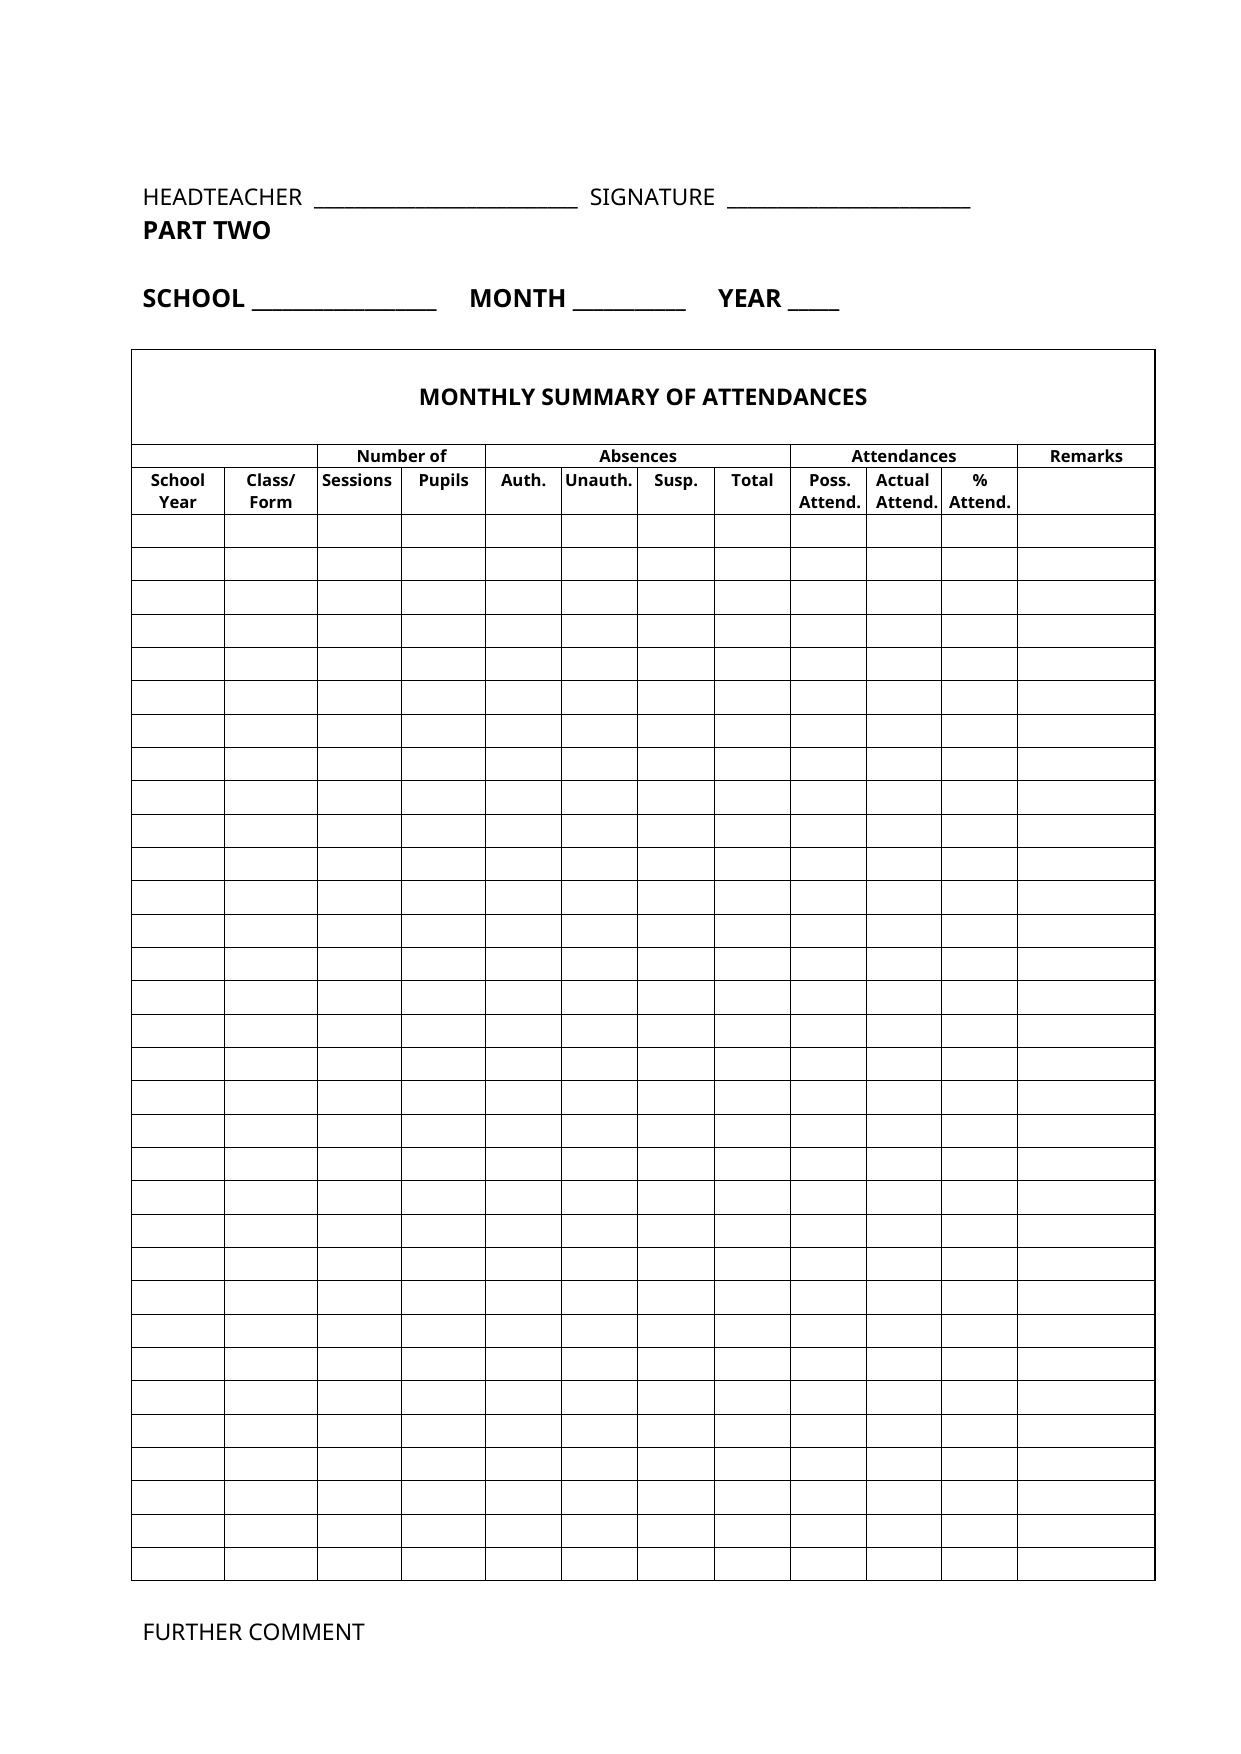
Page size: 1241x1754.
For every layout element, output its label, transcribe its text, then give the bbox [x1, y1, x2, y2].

table_cell [225, 1181, 317, 1214]
table_cell [867, 1515, 941, 1547]
table_cell [562, 1248, 637, 1280]
table_cell [791, 1015, 866, 1047]
table_cell [1018, 948, 1154, 980]
table_cell [867, 1181, 941, 1214]
subtitle PART TWO [142, 212, 1098, 247]
table_cell [942, 1248, 1017, 1280]
table_cell [867, 1348, 941, 1380]
table_cell Poss. Attend. [791, 468, 866, 514]
table_cell [1018, 648, 1154, 680]
table_cell Attendances [791, 445, 1017, 467]
table_cell [791, 1448, 866, 1480]
table_cell [562, 981, 637, 1014]
table_cell [486, 715, 561, 747]
table_cell [942, 881, 1017, 914]
table_cell [402, 1415, 485, 1447]
table_cell [867, 748, 941, 780]
table_header MONTHLY SUMMARY OF ATTENDANCES [132, 350, 1154, 443]
table_cell [791, 915, 866, 947]
table_cell [638, 915, 714, 947]
table_cell [318, 948, 401, 980]
table_cell [638, 1215, 714, 1247]
table_cell [638, 1381, 714, 1414]
table_cell [942, 581, 1017, 614]
table_cell [318, 1381, 401, 1414]
table_cell [318, 1348, 401, 1380]
table_cell [638, 1348, 714, 1380]
table_cell [318, 548, 401, 580]
table_cell [486, 948, 561, 980]
table_cell [132, 1081, 224, 1114]
table_cell [942, 615, 1017, 647]
table_cell [1018, 615, 1154, 647]
table_cell [942, 981, 1017, 1014]
table_cell [638, 681, 714, 714]
table_cell [225, 748, 317, 780]
table_cell [486, 1148, 561, 1180]
table_cell [562, 848, 637, 880]
table_cell [562, 1548, 637, 1580]
table_cell [638, 815, 714, 847]
table_cell [225, 1315, 317, 1347]
table_cell [132, 848, 224, 880]
table_cell [791, 1315, 866, 1347]
table_cell [638, 881, 714, 914]
table_cell [791, 815, 866, 847]
table_cell [318, 648, 401, 680]
table_cell [132, 581, 224, 614]
table_cell [638, 1515, 714, 1547]
table_cell [225, 648, 317, 680]
table_cell [1018, 681, 1154, 714]
table_cell [942, 1548, 1017, 1580]
table_cell [1018, 1481, 1154, 1514]
table_cell Pupils [402, 468, 485, 514]
table_cell [562, 1015, 637, 1047]
table_cell [318, 981, 401, 1014]
table_cell [225, 1481, 317, 1514]
table_cell [638, 548, 714, 580]
table_cell [715, 515, 790, 547]
table_cell [1018, 1548, 1154, 1580]
table_cell [225, 1448, 317, 1480]
table_cell [486, 1015, 561, 1047]
table_cell [132, 748, 224, 780]
table_cell [318, 1115, 401, 1147]
table_cell [402, 648, 485, 680]
table_cell [942, 1381, 1017, 1414]
table_cell [562, 748, 637, 780]
table_cell [318, 1481, 401, 1514]
table_cell [638, 1281, 714, 1314]
table_cell [486, 1415, 561, 1447]
table_cell [486, 881, 561, 914]
table_cell School Year [132, 468, 224, 514]
table_cell [562, 1048, 637, 1080]
table_cell [318, 881, 401, 914]
table_cell [867, 1548, 941, 1580]
table_cell [318, 781, 401, 814]
table_cell [486, 915, 561, 947]
table_cell [791, 748, 866, 780]
table_cell [402, 748, 485, 780]
table_cell [132, 1281, 224, 1314]
table_cell [1018, 1281, 1154, 1314]
table_cell Sessions [318, 468, 401, 514]
table_cell [402, 1381, 485, 1414]
table_cell Unauth. [562, 468, 637, 514]
table_cell [562, 1148, 637, 1180]
table_cell [318, 1415, 401, 1447]
table_cell Total [715, 468, 790, 514]
table_cell [486, 515, 561, 547]
table_cell [486, 1548, 561, 1580]
table_cell [867, 981, 941, 1014]
table_cell [715, 648, 790, 680]
table_cell [715, 1115, 790, 1147]
table_cell % Attend. [942, 468, 1017, 514]
table_cell [1018, 1248, 1154, 1280]
table_cell [318, 848, 401, 880]
table_cell [791, 681, 866, 714]
table_cell [486, 1348, 561, 1380]
table_cell [402, 548, 485, 580]
table_cell [942, 1115, 1017, 1147]
table_cell Actual Attend. [867, 468, 941, 514]
table_cell [402, 1548, 485, 1580]
table_cell [715, 1548, 790, 1580]
table_cell [867, 615, 941, 647]
table_cell [942, 648, 1017, 680]
table_cell Class/ Form [225, 468, 317, 514]
table_cell [132, 1548, 224, 1580]
table_cell [402, 815, 485, 847]
table_cell [638, 748, 714, 780]
table_cell [715, 1215, 790, 1247]
table_cell [318, 748, 401, 780]
table_cell [791, 1548, 866, 1580]
table_cell [402, 1048, 485, 1080]
table_cell [638, 981, 714, 1014]
table_cell [867, 1148, 941, 1180]
table_cell [402, 848, 485, 880]
table_cell [225, 515, 317, 547]
table_cell [791, 581, 866, 614]
table_cell [638, 948, 714, 980]
table_cell [715, 1015, 790, 1047]
table_cell [132, 948, 224, 980]
table_cell [791, 1281, 866, 1314]
table_cell [867, 781, 941, 814]
table_cell [132, 1181, 224, 1214]
table_cell Auth. [486, 468, 561, 514]
table_cell [1018, 981, 1154, 1014]
table_cell [486, 581, 561, 614]
table_cell [402, 1081, 485, 1114]
table_cell [867, 681, 941, 714]
table_cell [715, 1448, 790, 1480]
table_cell [638, 1115, 714, 1147]
table_cell [791, 781, 866, 814]
table_cell [132, 615, 224, 647]
table_cell [562, 1215, 637, 1247]
table_cell [318, 1081, 401, 1114]
table_cell [867, 515, 941, 547]
table_cell [225, 1348, 317, 1380]
table_cell [402, 1348, 485, 1380]
table_cell [562, 915, 637, 947]
table_cell [638, 1415, 714, 1447]
table_cell [318, 1281, 401, 1314]
table_cell [867, 815, 941, 847]
table_cell [942, 1481, 1017, 1514]
table_cell [486, 1515, 561, 1547]
table_cell [132, 1515, 224, 1547]
table_cell [638, 1448, 714, 1480]
table_cell [562, 1515, 637, 1547]
table_cell [318, 581, 401, 614]
table_cell [402, 1248, 485, 1280]
table_cell [715, 615, 790, 647]
table_cell [318, 1048, 401, 1080]
table_cell [132, 1348, 224, 1380]
table_cell [867, 1481, 941, 1514]
table_cell [225, 815, 317, 847]
table_cell [942, 915, 1017, 947]
table_cell [715, 948, 790, 980]
table_cell [225, 1048, 317, 1080]
table_cell [715, 581, 790, 614]
table_cell [867, 1215, 941, 1247]
table_cell [132, 515, 224, 547]
table_cell [132, 815, 224, 847]
table_cell [402, 1481, 485, 1514]
table_cell [132, 1015, 224, 1047]
table_cell [638, 1315, 714, 1347]
table_cell [1018, 1115, 1154, 1147]
table_cell [318, 681, 401, 714]
table_cell [791, 1215, 866, 1247]
table_cell [1018, 1148, 1154, 1180]
table_cell [867, 1081, 941, 1114]
table_cell [1018, 1181, 1154, 1214]
table_cell [791, 1181, 866, 1214]
table_cell [318, 915, 401, 947]
table_cell [1018, 1015, 1154, 1047]
table_cell [132, 1315, 224, 1347]
table_cell [942, 1315, 1017, 1347]
table_cell [715, 848, 790, 880]
table_cell [867, 1448, 941, 1480]
table_cell [1018, 1215, 1154, 1247]
table_cell [562, 581, 637, 614]
table_cell [486, 615, 561, 647]
table_cell [225, 615, 317, 647]
table_cell [402, 581, 485, 614]
table_cell [715, 1315, 790, 1347]
table_cell [942, 781, 1017, 814]
table_cell [132, 681, 224, 714]
table_cell [1018, 548, 1154, 580]
table_cell [715, 1181, 790, 1214]
table_cell [1018, 1048, 1154, 1080]
table_cell [402, 948, 485, 980]
table_cell [486, 981, 561, 1014]
table_cell [132, 1448, 224, 1480]
table_cell [318, 1315, 401, 1347]
table_cell [402, 615, 485, 647]
table_cell [791, 981, 866, 1014]
table_cell [867, 881, 941, 914]
table_cell [791, 1515, 866, 1547]
table_cell [791, 615, 866, 647]
table_cell [1018, 715, 1154, 747]
table_cell [791, 1348, 866, 1380]
table_cell [562, 1081, 637, 1114]
table_cell [867, 1415, 941, 1447]
table_cell [1018, 881, 1154, 914]
table_cell [1018, 915, 1154, 947]
table_cell [791, 1381, 866, 1414]
table_cell [715, 748, 790, 780]
table_cell [402, 781, 485, 814]
table_cell [562, 1348, 637, 1380]
table_cell [486, 815, 561, 847]
table_cell [318, 615, 401, 647]
table_cell [132, 915, 224, 947]
table_cell [486, 1248, 561, 1280]
table_cell [638, 1048, 714, 1080]
table_cell [638, 1248, 714, 1280]
table_cell [791, 648, 866, 680]
table_cell [486, 1181, 561, 1214]
table_cell [942, 1281, 1017, 1314]
table_cell [402, 515, 485, 547]
table_cell [318, 1548, 401, 1580]
table_cell [867, 1281, 941, 1314]
table_cell [486, 781, 561, 814]
table_cell [1018, 748, 1154, 780]
table_cell [402, 1115, 485, 1147]
table_cell [562, 681, 637, 714]
table_cell [715, 781, 790, 814]
table_cell [715, 815, 790, 847]
table_cell [715, 1348, 790, 1380]
table_cell [225, 715, 317, 747]
table_cell [402, 1181, 485, 1214]
table_cell [318, 715, 401, 747]
table_cell [867, 1315, 941, 1347]
table_cell [132, 781, 224, 814]
table_cell [486, 1315, 561, 1347]
table_cell [402, 981, 485, 1014]
table_cell Absences [486, 445, 790, 467]
table_cell [225, 1515, 317, 1547]
table_cell [402, 1215, 485, 1247]
table_cell [638, 515, 714, 547]
table_cell [715, 681, 790, 714]
table_cell [318, 1181, 401, 1214]
table_cell [715, 1248, 790, 1280]
table_cell [402, 1315, 485, 1347]
table_cell Susp. [638, 468, 714, 514]
table_cell [318, 815, 401, 847]
table_cell [562, 515, 637, 547]
table_cell [942, 1515, 1017, 1547]
table_cell [867, 648, 941, 680]
table_cell [867, 915, 941, 947]
table_cell [867, 581, 941, 614]
table_cell [225, 1148, 317, 1180]
table_cell [638, 715, 714, 747]
table_cell [486, 1048, 561, 1080]
table_cell [638, 1015, 714, 1047]
table_cell [791, 1248, 866, 1280]
table_cell [715, 1515, 790, 1547]
table_cell [715, 1381, 790, 1414]
table_cell [318, 1248, 401, 1280]
table_cell Remarks [1018, 445, 1154, 467]
table_cell [791, 948, 866, 980]
table_cell [562, 1481, 637, 1514]
table_cell [402, 1015, 485, 1047]
table_cell [225, 781, 317, 814]
table_cell [225, 1081, 317, 1114]
table_cell [1018, 468, 1154, 514]
table_cell [1018, 781, 1154, 814]
table_cell [942, 1448, 1017, 1480]
table_cell [225, 1215, 317, 1247]
table_cell [562, 881, 637, 914]
table_cell [942, 1015, 1017, 1047]
table_cell [791, 515, 866, 547]
table_cell [486, 1115, 561, 1147]
table_cell [225, 1548, 317, 1580]
table_cell [132, 881, 224, 914]
table_cell [318, 1215, 401, 1247]
table_cell [402, 1515, 485, 1547]
table_cell [318, 1515, 401, 1547]
table_cell [867, 848, 941, 880]
table_cell [715, 1048, 790, 1080]
table_cell [402, 1281, 485, 1314]
table_cell [867, 1048, 941, 1080]
table_cell [867, 548, 941, 580]
table_cell [1018, 1415, 1154, 1447]
table_cell [942, 848, 1017, 880]
table_cell [402, 1148, 485, 1180]
table_cell [638, 781, 714, 814]
table_cell [942, 1148, 1017, 1180]
table_cell [318, 515, 401, 547]
table_cell [132, 445, 317, 467]
table_cell [132, 1148, 224, 1180]
table_cell [791, 1081, 866, 1114]
table_cell [225, 548, 317, 580]
table_cell [562, 781, 637, 814]
table_cell [132, 1048, 224, 1080]
table_cell [225, 1381, 317, 1414]
table_cell [562, 548, 637, 580]
table_cell [486, 1281, 561, 1314]
table_cell [942, 1048, 1017, 1080]
table_cell [225, 1281, 317, 1314]
table_cell [562, 1181, 637, 1214]
table_cell [638, 1481, 714, 1514]
table_cell [867, 948, 941, 980]
table_cell [562, 1281, 637, 1314]
table_cell [132, 981, 224, 1014]
table_cell [402, 915, 485, 947]
table_cell [318, 1448, 401, 1480]
table_cell [225, 848, 317, 880]
table_cell [1018, 581, 1154, 614]
table_cell [132, 1248, 224, 1280]
table_cell [867, 715, 941, 747]
table_cell [791, 1048, 866, 1080]
table_cell [562, 715, 637, 747]
table_cell [225, 1248, 317, 1280]
table_cell [867, 1115, 941, 1147]
table_cell [791, 848, 866, 880]
table_cell [942, 1215, 1017, 1247]
table_cell [402, 681, 485, 714]
table_cell [562, 648, 637, 680]
table_cell [132, 1215, 224, 1247]
table_cell [486, 681, 561, 714]
table_cell [1018, 515, 1154, 547]
table_cell [942, 1415, 1017, 1447]
table_cell [1018, 1381, 1154, 1414]
table_cell [562, 948, 637, 980]
table_cell [225, 1415, 317, 1447]
table_cell [225, 1015, 317, 1047]
table_cell [942, 1081, 1017, 1114]
table_cell [942, 948, 1017, 980]
table_cell [1018, 1315, 1154, 1347]
table_cell [715, 1081, 790, 1114]
table_cell [486, 848, 561, 880]
table_cell [791, 1148, 866, 1180]
table_cell [486, 1215, 561, 1247]
table_cell [132, 1115, 224, 1147]
table_cell [225, 981, 317, 1014]
table_cell [942, 1181, 1017, 1214]
table_cell [225, 581, 317, 614]
table_cell [791, 1415, 866, 1447]
table_cell [638, 648, 714, 680]
table_cell [638, 615, 714, 647]
table_cell [791, 1481, 866, 1514]
table_cell [715, 1481, 790, 1514]
table_cell [318, 1148, 401, 1180]
table_cell [715, 715, 790, 747]
text SCHOOL __________________ MONTH ___________ YEAR _____ [142, 281, 1098, 315]
table_cell [791, 715, 866, 747]
table_cell [715, 981, 790, 1014]
table_cell [486, 748, 561, 780]
table_cell [867, 1248, 941, 1280]
table_cell [715, 881, 790, 914]
table_cell [791, 1115, 866, 1147]
table_cell [562, 815, 637, 847]
table_cell [132, 1415, 224, 1447]
table_cell [132, 715, 224, 747]
table_cell [132, 1481, 224, 1514]
table_cell [562, 615, 637, 647]
table_cell [638, 581, 714, 614]
table_cell [942, 748, 1017, 780]
table_cell [942, 681, 1017, 714]
table_cell [562, 1415, 637, 1447]
table_cell [132, 648, 224, 680]
table_cell [942, 715, 1017, 747]
table_cell [942, 815, 1017, 847]
table_cell [486, 1448, 561, 1480]
table_cell [1018, 848, 1154, 880]
table_cell [1018, 1448, 1154, 1480]
table_cell [402, 715, 485, 747]
table_cell [486, 548, 561, 580]
table_cell [715, 548, 790, 580]
table_cell [562, 1448, 637, 1480]
table_cell Number of [318, 445, 485, 467]
table_cell [1018, 1081, 1154, 1114]
table_cell [562, 1315, 637, 1347]
table_cell [318, 1015, 401, 1047]
table_cell [942, 1348, 1017, 1380]
table_cell [867, 1015, 941, 1047]
table_cell [715, 1281, 790, 1314]
table_cell [1018, 815, 1154, 847]
table_cell [715, 915, 790, 947]
text FURTHER COMMENT [142, 1616, 1098, 1647]
table_cell [486, 648, 561, 680]
table_cell [402, 1448, 485, 1480]
table_cell [715, 1148, 790, 1180]
table_cell [225, 1115, 317, 1147]
table_cell [402, 881, 485, 914]
table_cell [791, 548, 866, 580]
table_cell [562, 1115, 637, 1147]
table_cell [638, 848, 714, 880]
text HEADTEACHER __________________________ SIGNATURE ________________________ [142, 181, 1098, 212]
table_cell [638, 1081, 714, 1114]
table_cell [1018, 1348, 1154, 1380]
table_cell [225, 948, 317, 980]
table_cell [638, 1181, 714, 1214]
table_cell [562, 1381, 637, 1414]
table_cell [225, 681, 317, 714]
table_cell [486, 1081, 561, 1114]
table_cell [791, 881, 866, 914]
table_cell [867, 1381, 941, 1414]
table_cell [1018, 1515, 1154, 1547]
table_cell [638, 1548, 714, 1580]
table_cell [132, 1381, 224, 1414]
table_cell [486, 1381, 561, 1414]
table_cell [225, 881, 317, 914]
table_cell [132, 548, 224, 580]
table_cell [225, 915, 317, 947]
table_cell [942, 515, 1017, 547]
table_cell [486, 1481, 561, 1514]
table_cell [942, 548, 1017, 580]
table_cell [715, 1415, 790, 1447]
table_cell [638, 1148, 714, 1180]
